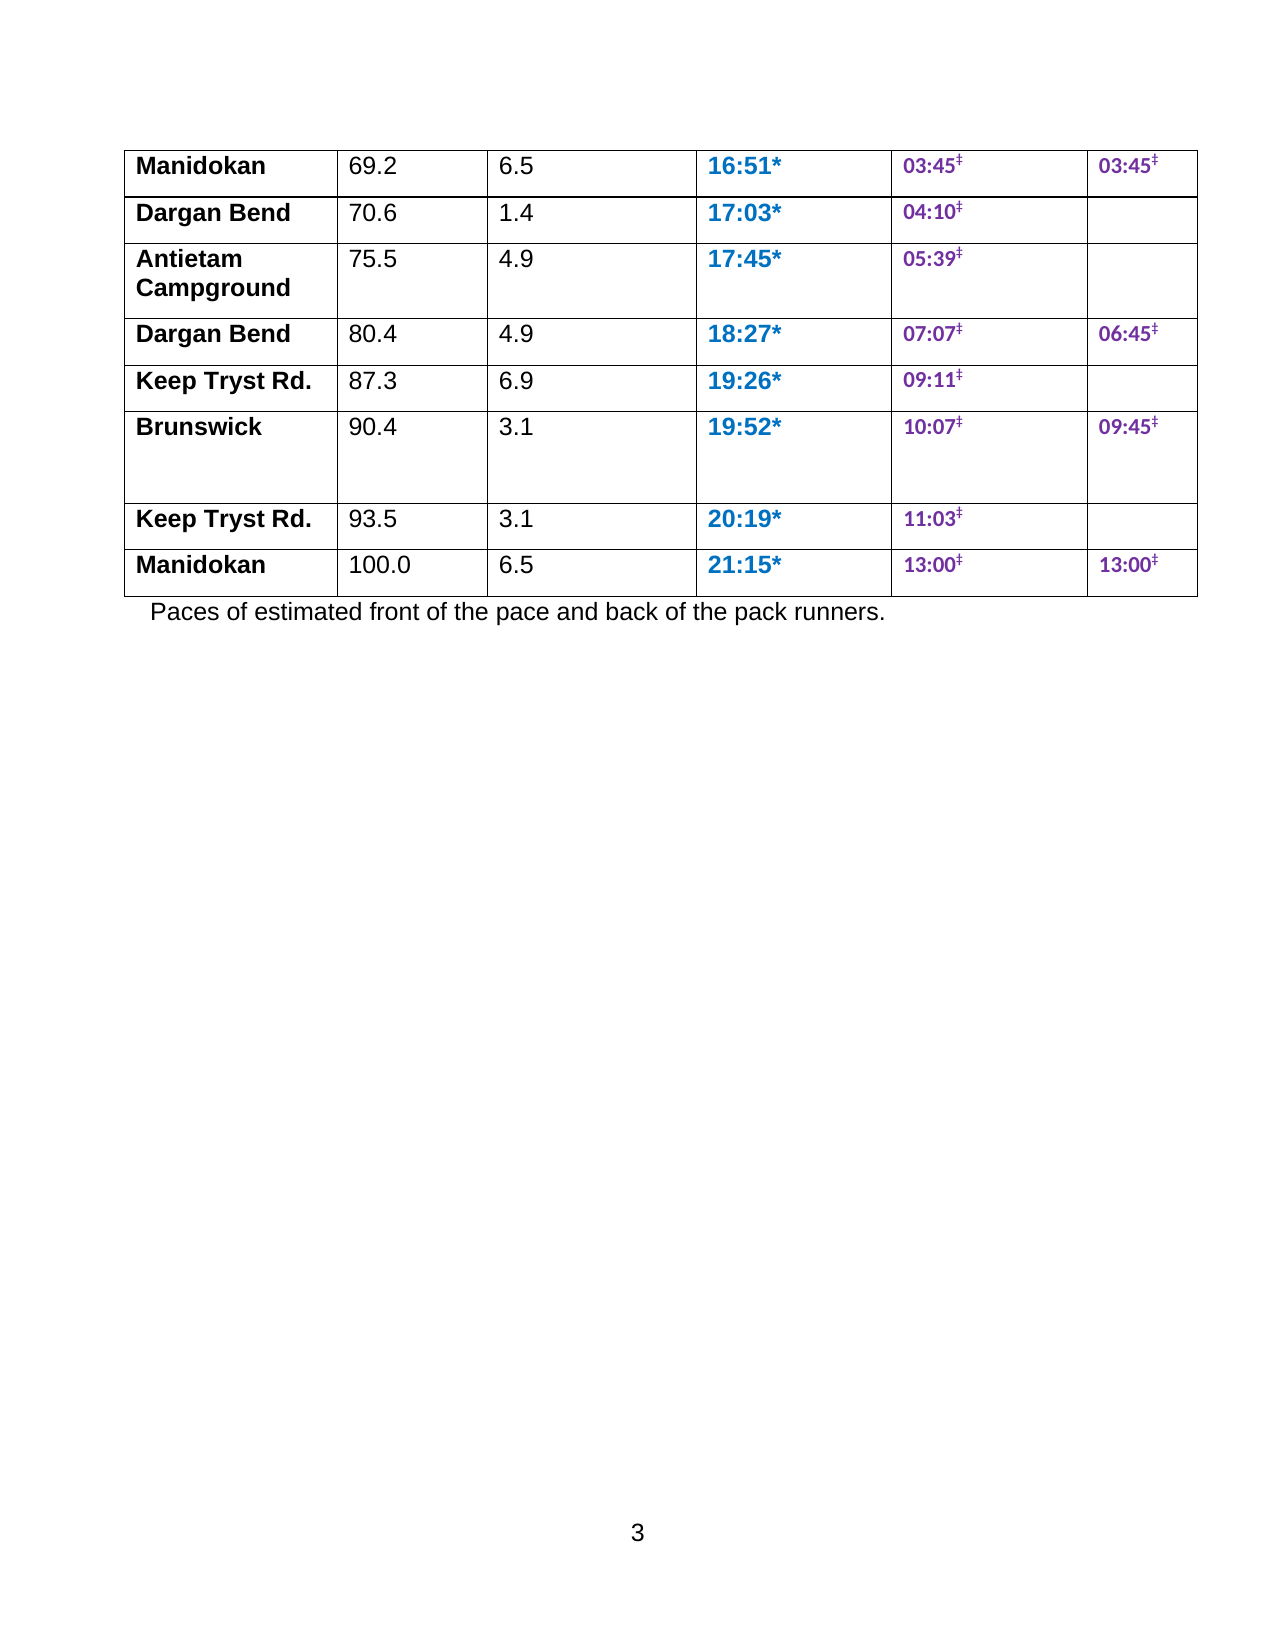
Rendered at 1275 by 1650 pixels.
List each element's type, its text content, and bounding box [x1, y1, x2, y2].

table_cell 03:45‡ [1088, 151, 1197, 196]
table_cell 07:07‡ [892, 319, 1087, 364]
table_cell 06:45‡ [1088, 319, 1197, 364]
table_cell [1088, 198, 1197, 243]
table_cell [1088, 244, 1197, 318]
table_cell 1.4 [488, 198, 696, 243]
table_cell 04:10‡ [892, 198, 1087, 243]
table_cell 3.1 [488, 504, 696, 549]
table_cell 3.1 [488, 412, 696, 503]
table_cell 4.9 [488, 319, 696, 364]
table_cell 75.5 [338, 244, 487, 318]
table_cell 4.9 [488, 244, 696, 318]
table_cell 18:27* [697, 319, 891, 364]
text Paces of estimated front of the pace and back of the pack runners. [150, 597, 1125, 626]
table_cell [1088, 366, 1197, 411]
table_cell 70.6 [338, 198, 487, 243]
table_cell Dargan Bend [125, 198, 337, 243]
table_cell 13:00‡ [1088, 550, 1197, 596]
table_cell 17:45* [697, 244, 891, 318]
table_cell Keep Tryst Rd. [125, 366, 337, 411]
table_cell Dargan Bend [125, 319, 337, 364]
table_cell 19:26* [697, 366, 891, 411]
table_cell 16:51* [697, 151, 891, 196]
table_cell Antietam Campground [125, 244, 337, 318]
table_cell Keep Tryst Rd. [125, 504, 337, 549]
table_cell 6.5 [488, 151, 696, 196]
table_cell 100.0 [338, 550, 487, 596]
table_cell 69.2 [338, 151, 487, 196]
table_cell 05:39‡ [892, 244, 1087, 318]
table_cell 19:52* [697, 412, 891, 503]
table_cell Manidokan [125, 550, 337, 596]
table_cell Brunswick [125, 412, 337, 503]
table_cell [1088, 504, 1197, 549]
table_cell 10:07‡ [892, 412, 1087, 503]
table_cell 03:45‡ [892, 151, 1087, 196]
table_cell 90.4 [338, 412, 487, 503]
table_cell 17:03* [697, 198, 891, 243]
table_cell 6.9 [488, 366, 696, 411]
table_cell 80.4 [338, 319, 487, 364]
table_cell Manidokan [125, 151, 337, 196]
table_cell 6.5 [488, 550, 696, 596]
table_cell 09:45‡ [1088, 412, 1197, 503]
table_cell 21:15* [697, 550, 891, 596]
table_cell 11:03‡ [892, 504, 1087, 549]
table_cell 20:19* [697, 504, 891, 549]
table_cell 87.3 [338, 366, 487, 411]
table_cell 93.5 [338, 504, 487, 549]
table_cell 09:11‡ [892, 366, 1087, 411]
table_cell 13:00‡ [892, 550, 1087, 596]
